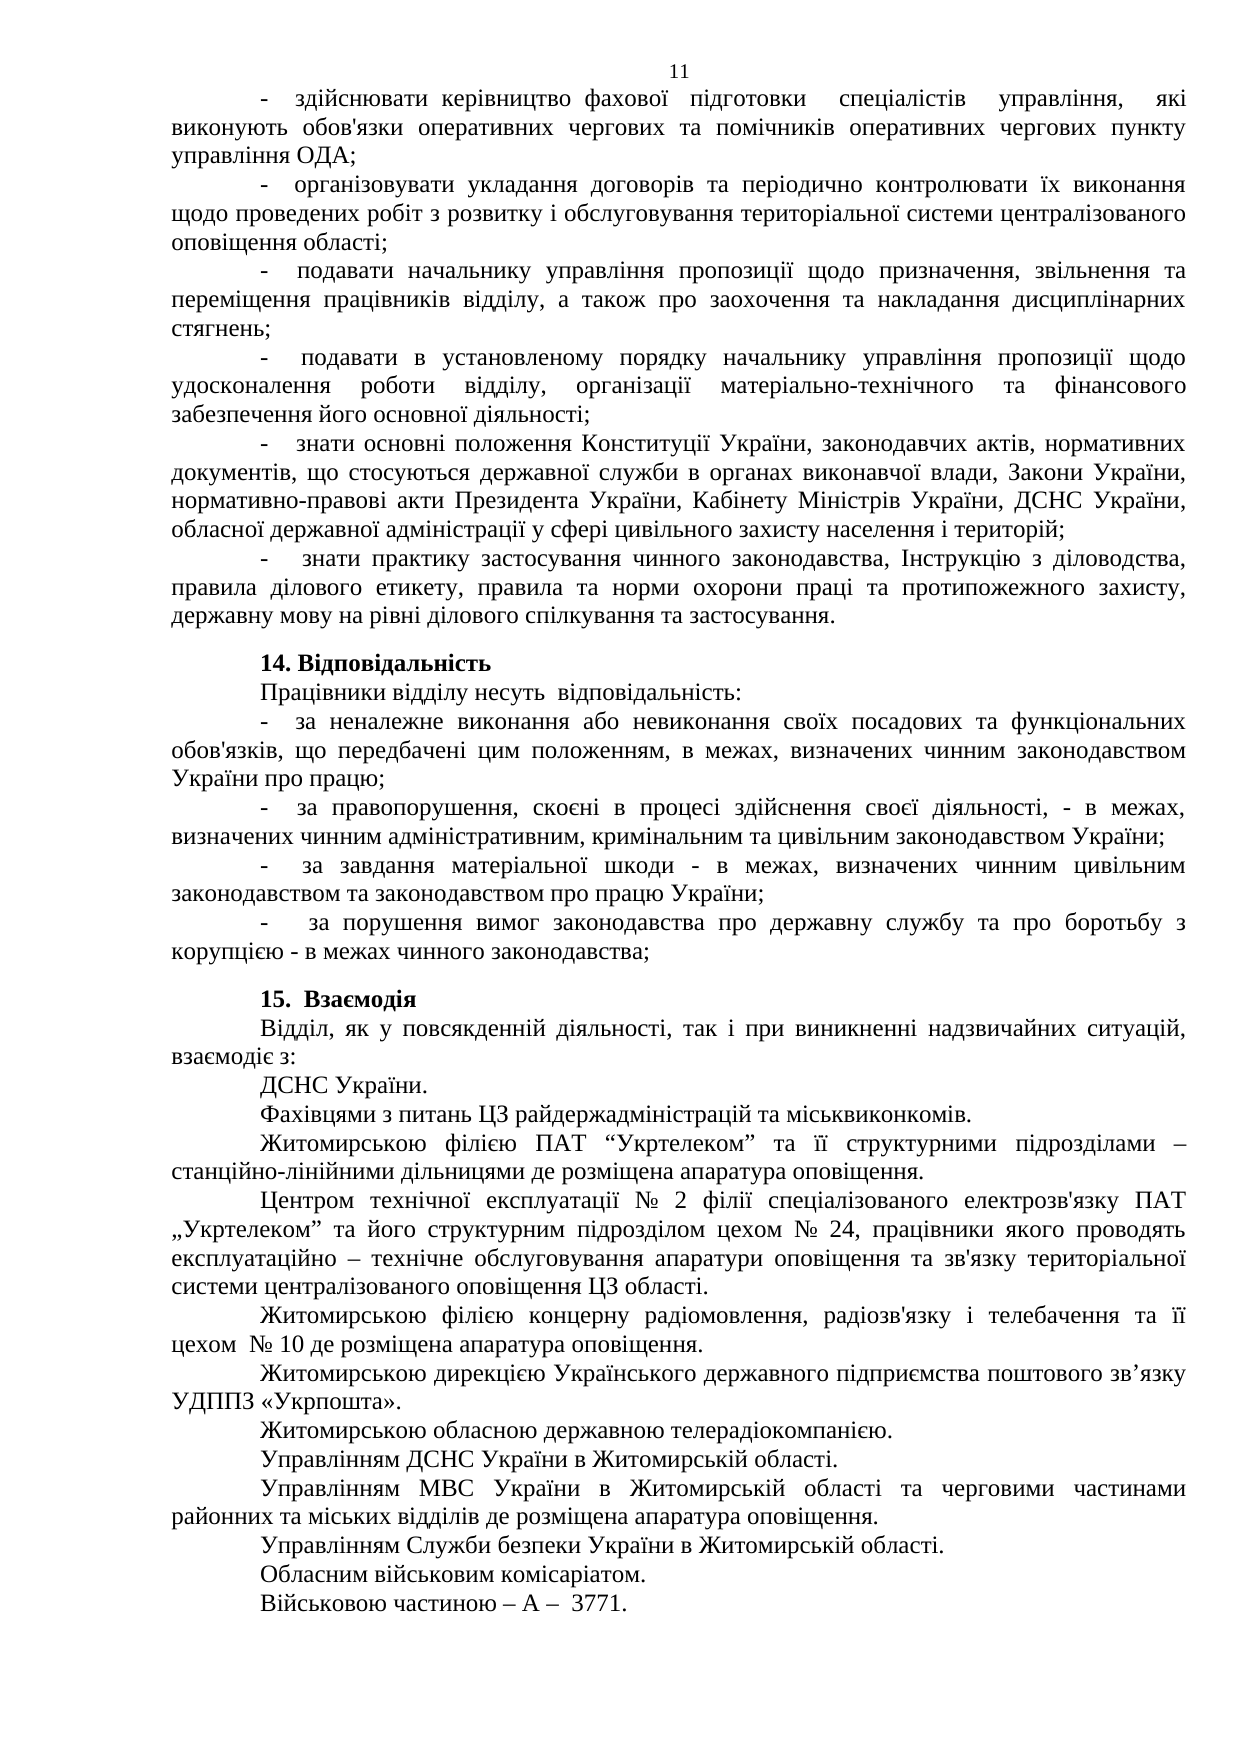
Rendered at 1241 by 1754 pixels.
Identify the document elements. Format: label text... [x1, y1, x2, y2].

text Працівники відділу несуть відповідальність: [171, 677, 1187, 706]
text - знати практику застосування чинного законодавства, Інструкцію з діловодства, правила ділового етикету, правила та норми охорони праці та протипожежного захисту, державну мову на рівні ділового спілкування та застосування. [171, 543, 1187, 629]
text 14. Відповідальність [171, 648, 1187, 677]
text - за порушення вимог законодавства про державну службу та про боротьбу з корупцією - в межах чинного законодавства; [171, 907, 1187, 965]
text Житомирською філією концерну радіомовлення, радіозв'язку і телебачення та її цехом № 10 де розміщена апаратура оповіщення. [171, 1300, 1187, 1358]
text - здійснювати керівництво фахової підготовки спеціалістів управління, які виконують обов'язки оперативних чергових та помічників оперативних чергових пункту управління ОДА; [171, 83, 1187, 169]
text - подавати начальнику управління пропозиції щодо призначення, звільнення та переміщення працівників відділу, а також про заохочення та накладання дисциплінарних стягнень; [171, 256, 1187, 342]
text Центром технічної експлуатації № 2 філії спеціалізованого електрозв'язку ПАТ „Укртелеком” та його структурним підрозділом цехом № 24, працівники якого проводять експлуатаційно – технічне обслуговування апаратури оповіщення та зв'язку територіальної системи централізованого оповіщення ЦЗ області. [171, 1185, 1187, 1300]
text - організовувати укладання договорів та періодично контролювати їх виконання щодо проведених робіт з розвитку і обслуговування територіальної системи централізованого оповіщення області; [171, 169, 1187, 256]
text Управлінням ДСНС України в Житомирській області. [171, 1444, 1187, 1473]
text 15. Взаємодія [171, 984, 1187, 1013]
text - за неналежне виконання або невиконання своїх посадових та функціональних обов'язків, що передбачені цим положенням, в межах, визначених чинним законодавством України про працю; [171, 706, 1187, 792]
text - за правопорушення, скоєні в процесі здійснення своєї діяльності, - в межах, визначених чинним адміністративним, кримінальним та цивільним законодавством України; [171, 792, 1187, 850]
text Житомирською обласною державною телерадіокомпанією. [171, 1415, 1187, 1444]
text - знати основні положення Конституції України, законодавчих актів, нормативних документів, що стосуються державної служби в органах виконавчої влади, Закони України, нормативно-правові акти Президента України, Кабінету Міністрів України, ДСНС України, обласної державної адміністрації у сфері цивільного захисту населення і територій; [171, 428, 1187, 543]
text Управлінням Служби безпеки України в Житомирській області. [171, 1530, 1187, 1559]
text Військовою частиною – А – 3771. [171, 1588, 1187, 1616]
text Управлінням МВС України в Житомирській області та черговими частинами районних та міських відділів де розміщена апаратура оповіщення. [171, 1473, 1187, 1530]
text Фахівцями з питань ЦЗ райдержадміністрацій та міськвиконкомів. [171, 1099, 1187, 1128]
text Житомирською філією ПАТ “Укртелеком” та її структурними підрозділами – станційно-лінійними дільницями де розміщена апаратура оповіщення. [171, 1128, 1187, 1185]
text ДСНС України. [171, 1070, 1187, 1099]
text - за завдання матеріальної шкоди - в межах, визначених чинним цивільним законодавством та законодавством про працю України; [171, 850, 1187, 907]
text Обласним військовим комісаріатом. [171, 1559, 1187, 1588]
text Відділ, як у повсякденній діяльності, так і при виникненні надзвичайних ситуацій, взаємодіє з: [171, 1013, 1187, 1070]
text - подавати в установленому порядку начальнику управління пропозиції щодо удосконалення роботи відділу, організації матеріально-технічного та фінансового забезпечення його основної діяльності; [171, 342, 1187, 428]
text Житомирською дирекцією Українського державного підприємства поштового зв’язку УДППЗ «Укрпошта». [171, 1358, 1187, 1415]
